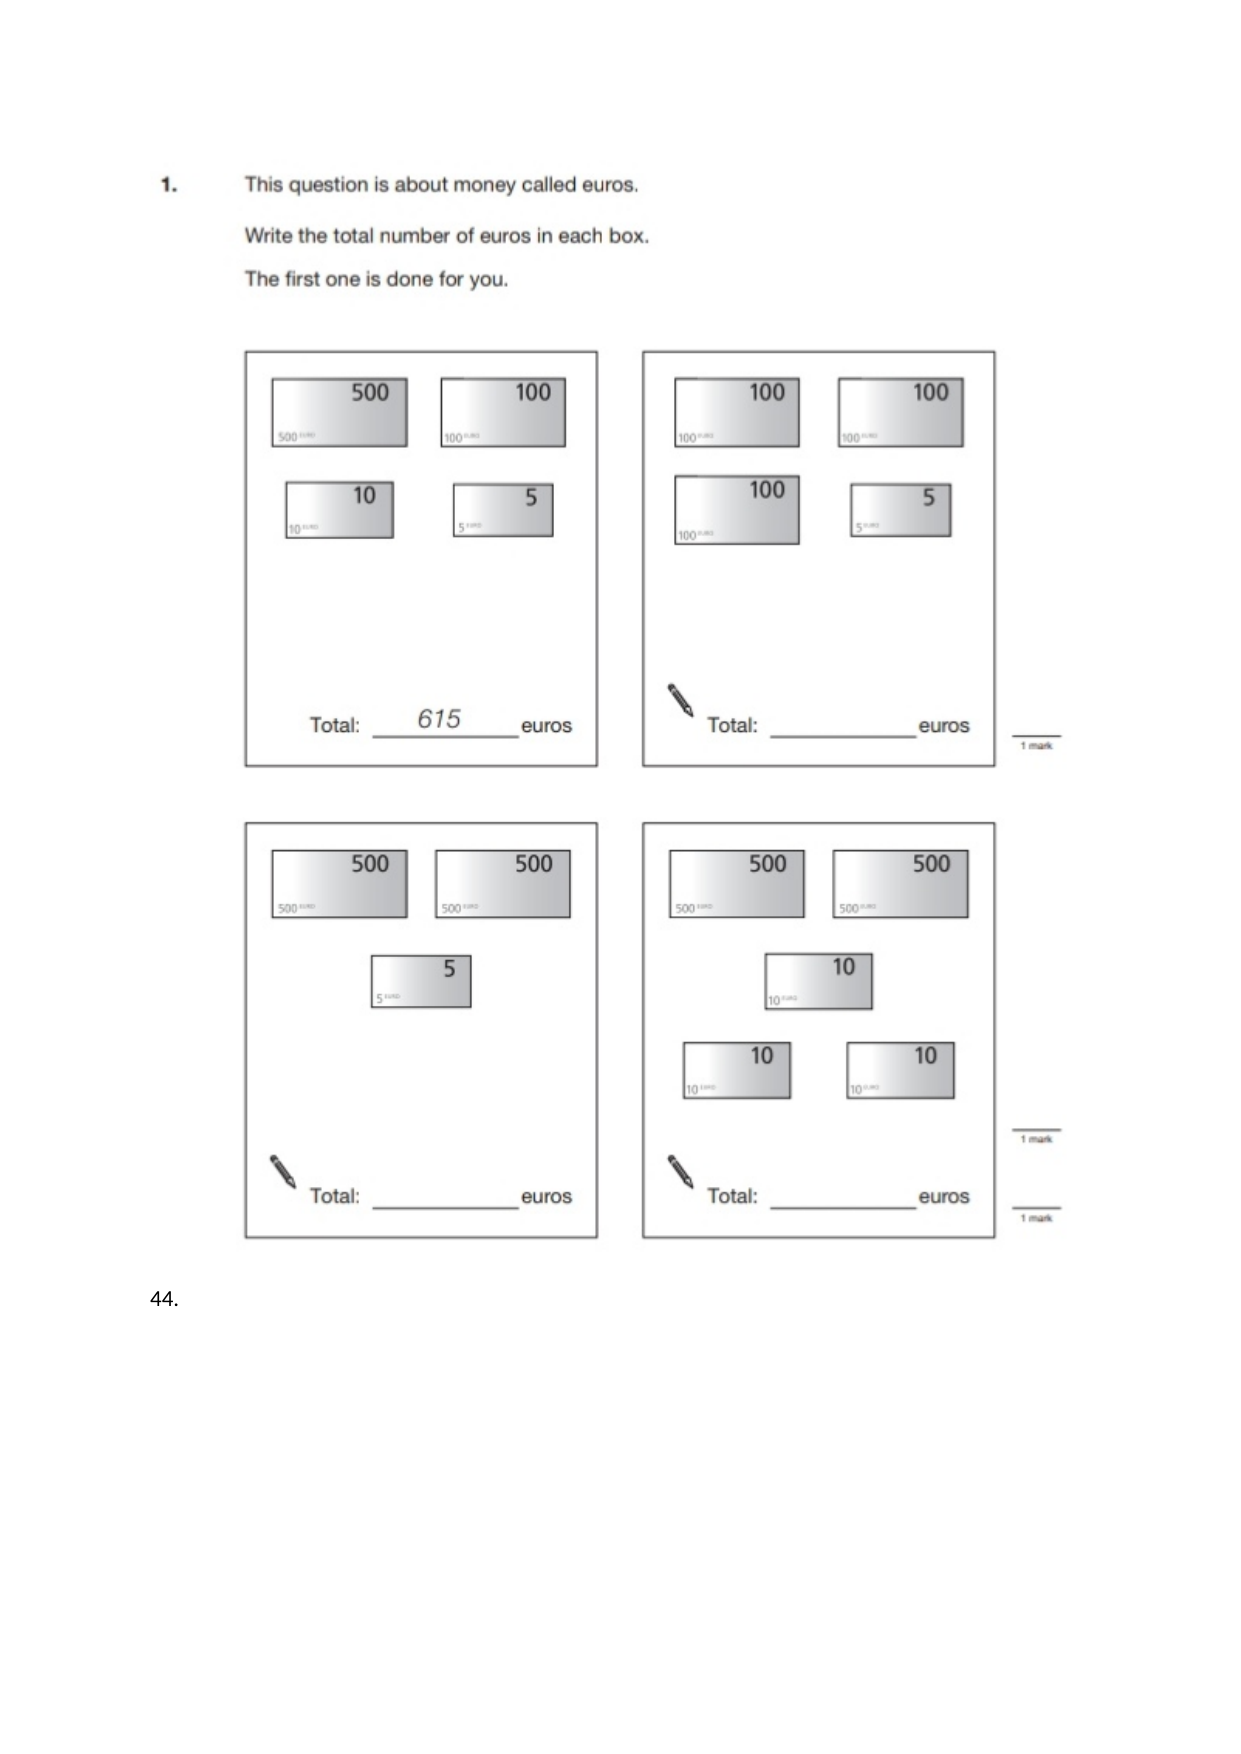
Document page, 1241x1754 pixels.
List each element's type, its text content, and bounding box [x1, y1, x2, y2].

picture [150, 150, 1091, 1265]
text 44. [150, 1284, 1090, 1312]
